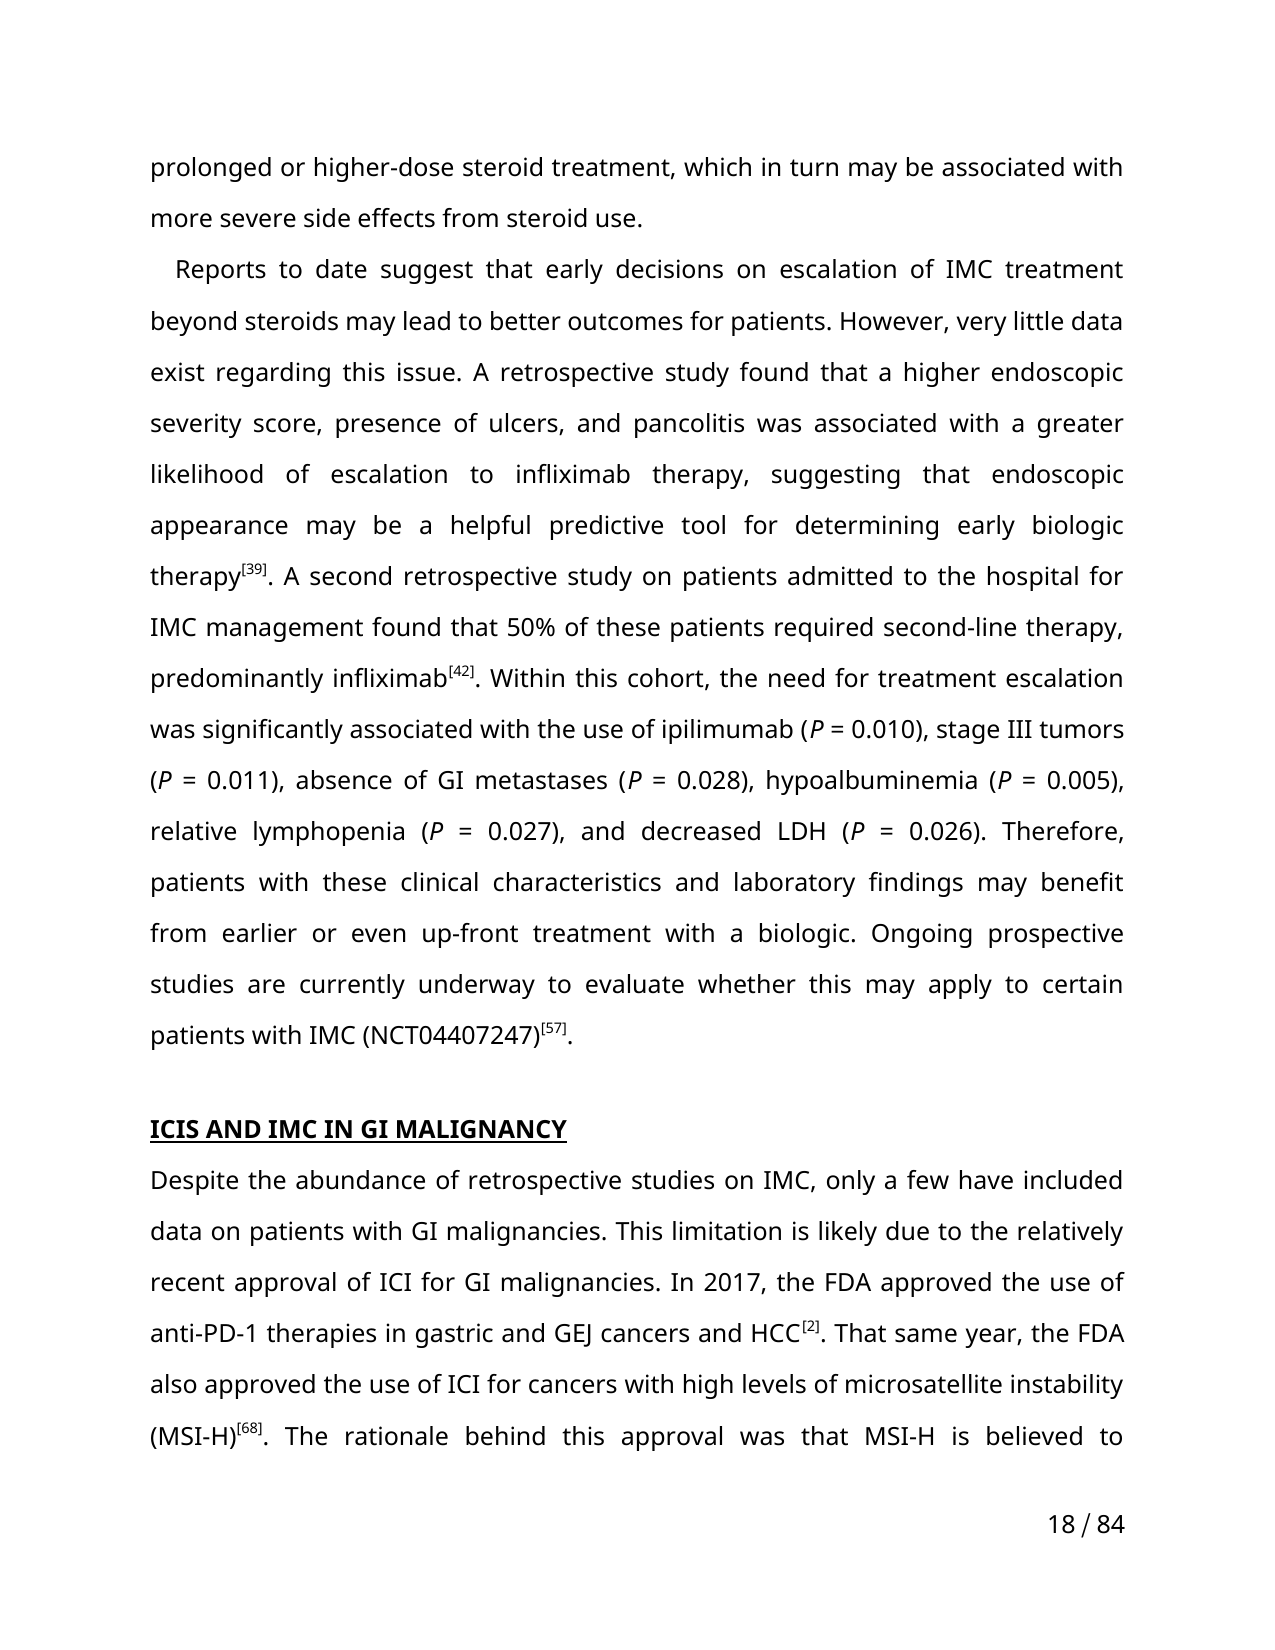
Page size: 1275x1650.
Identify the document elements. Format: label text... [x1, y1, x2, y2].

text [150, 1163, 1125, 1452]
text Reports to date suggest that early decisions on escalation of IMC treatment beyond steroids may lead to better outcomes for patients. However, very little data exist regarding this issue. A retrospective study found that a higher endoscopic severity score, presence of ulcers, and pancolitis was associated with a greater likelihood of escalation to infliximab therapy, suggesting that endoscopic appearance may be a helpful predictive tool for determining early biologic therapy[39]. A second retrospective study on patients admitted to the hospital for IMC management found that 50% of these patients required second-line therapy, predominantly infliximab[42]. Within this cohort, the need for treatment escalation was significantly associated with the use of ipilimumab (P = 0.010), stage III tumors (P = 0.011), absence of GI metastases (P = 0.028), hypoalbuminemia (P = 0.005), relative lymphopenia (P = 0.027), and decreased LDH (P = 0.026). Therefore, patients with these clinical characteristics and laboratory findings may benefit from earlier or even up-front treatment with a biologic. Ongoing prospective studies are currently underway to evaluate whether this may apply to certain patients with IMC (NCT04407247)[57]. [150, 252, 1125, 1052]
text ICIs and IMC in GI malignancy [150, 1112, 1125, 1146]
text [150, 150, 1125, 235]
